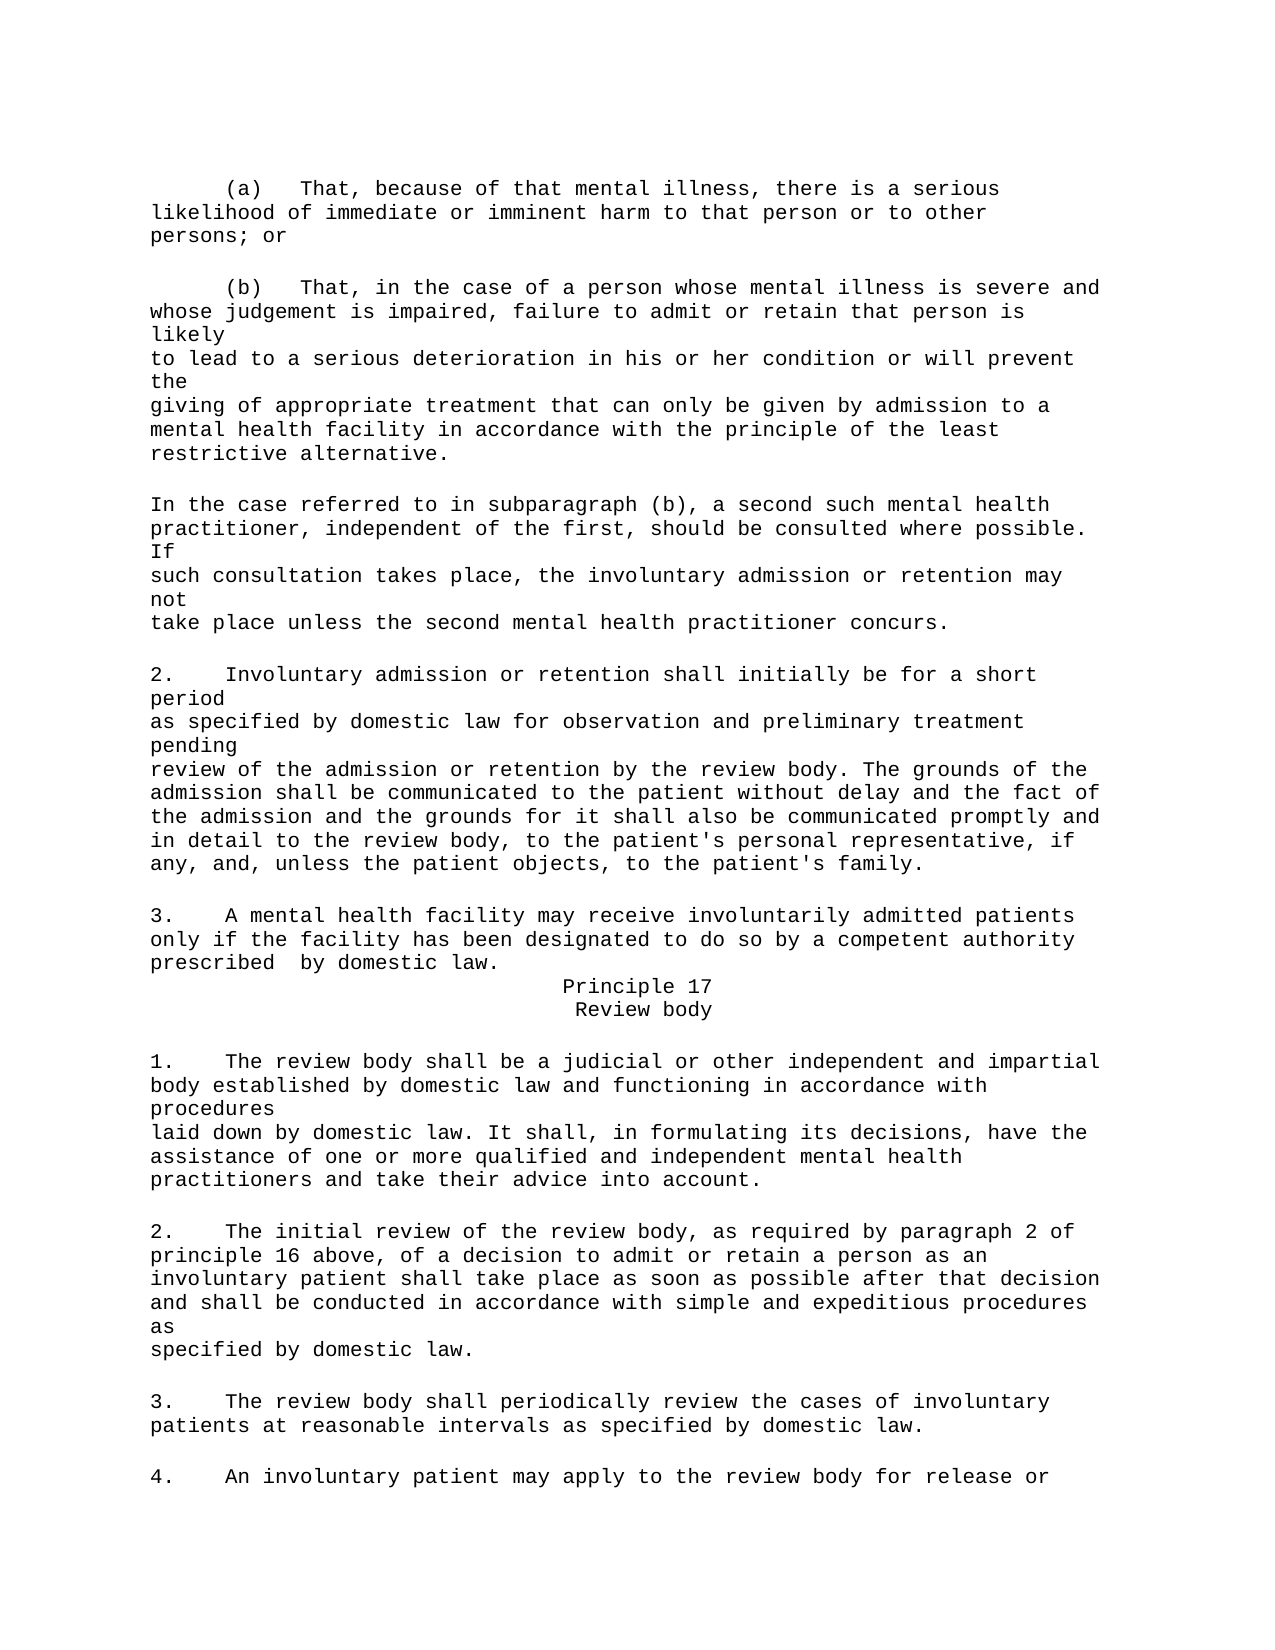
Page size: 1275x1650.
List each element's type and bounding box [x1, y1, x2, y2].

table_cell [150, 150, 1105, 1490]
